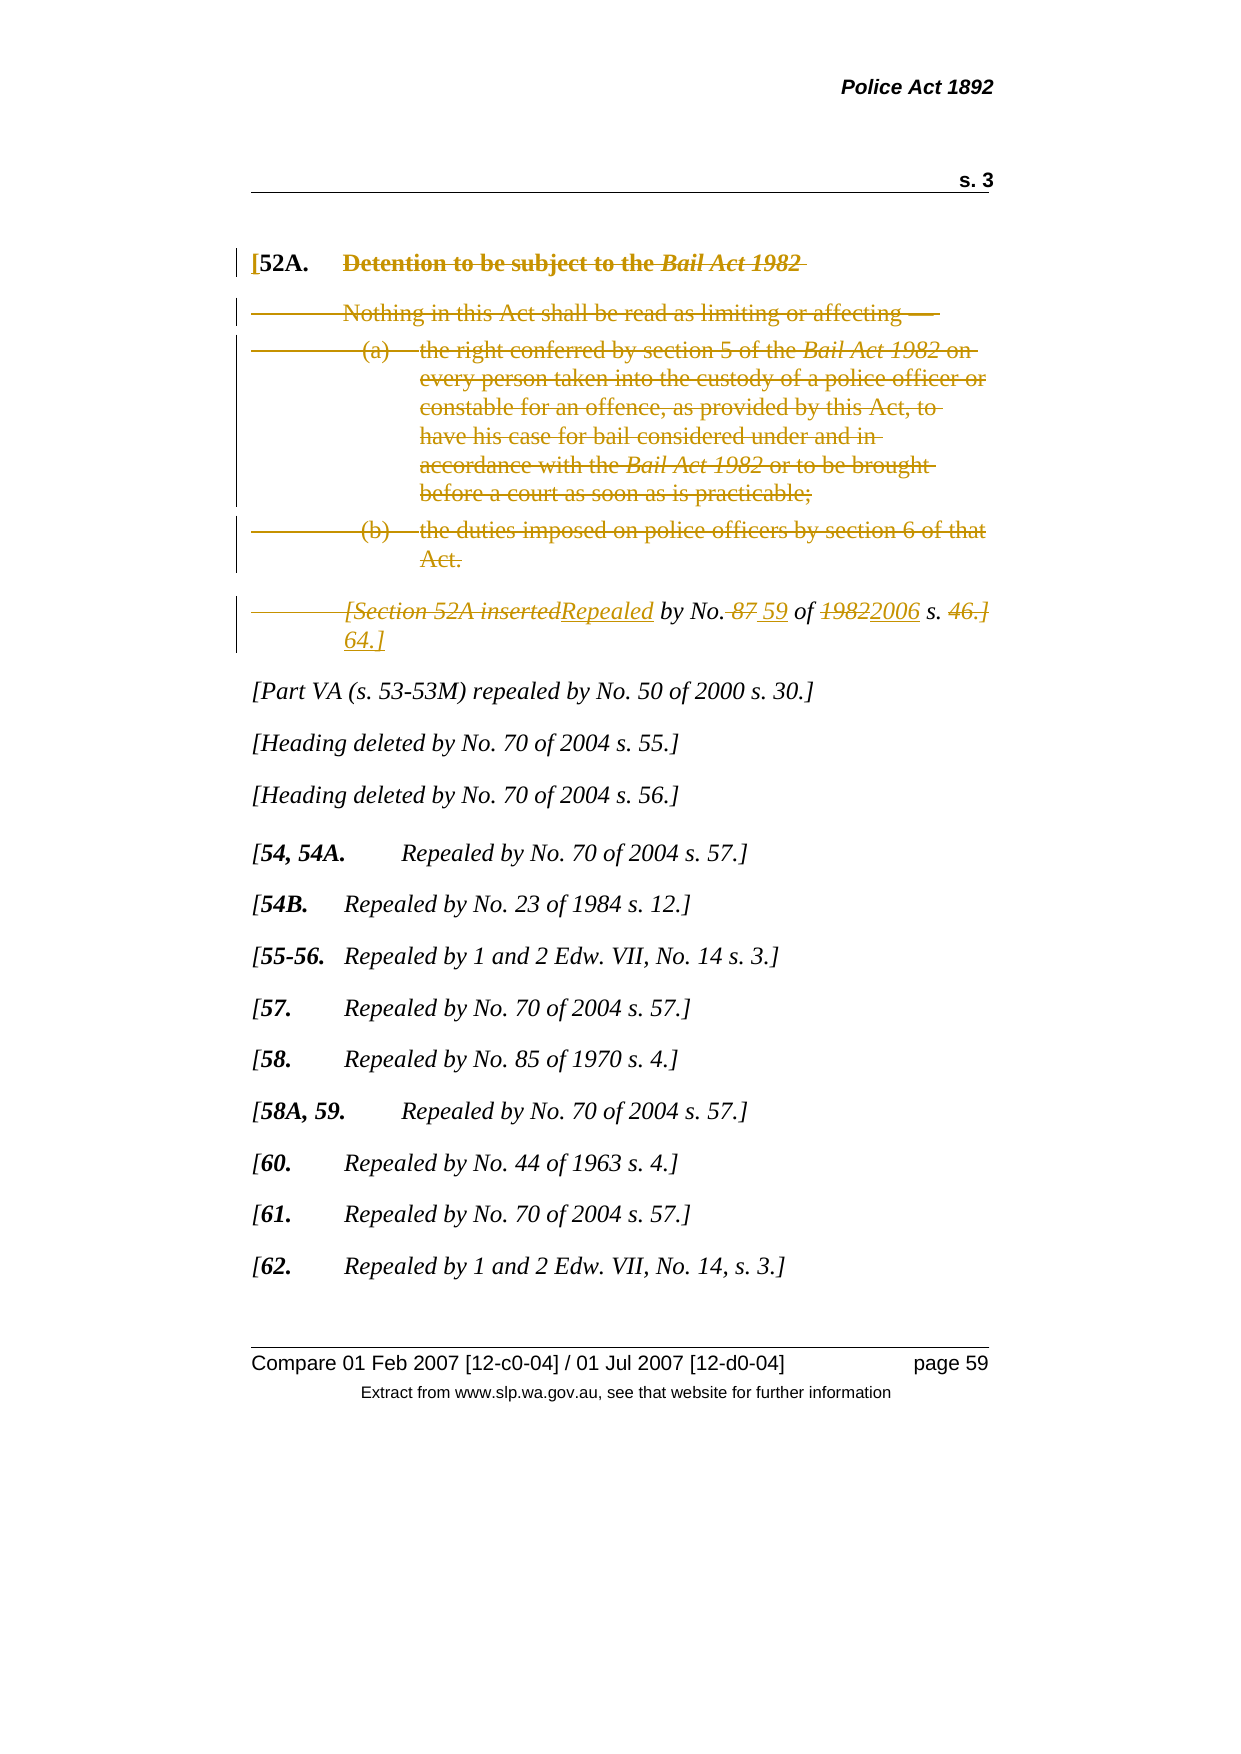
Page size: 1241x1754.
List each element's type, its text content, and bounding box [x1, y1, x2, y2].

text [60. Repealed by No. 44 of 1963 s. 4.] [251, 1148, 989, 1176]
text [54, 54A. Repealed by No. 70 of 2004 s. 57.] [251, 838, 989, 866]
text [61. Repealed by No. 70 of 2004 s. 57.] [251, 1199, 989, 1228]
subtitle 52A. [251, 248, 989, 277]
text [54B. Repealed by No. 23 of 1984 s. 12.] [251, 889, 989, 918]
text by No. of s. [251, 596, 989, 653]
text [62. Repealed by 1 and 2 Edw. VII, No. 14, s. 3.] [251, 1251, 989, 1280]
text [Heading deleted by No. 70 of 2004 s. 55.] [251, 728, 989, 757]
text [57. Repealed by No. 70 of 2004 s. 57.] [251, 993, 989, 1021]
text [58. Repealed by No. 85 of 1970 s. 4.] [251, 1044, 989, 1073]
text [Heading deleted by No. 70 of 2004 s. 56.] [251, 780, 989, 808]
text [Part VA (s. 53-53M) repealed by No. 50 of 2000 s. 30.] [251, 676, 989, 705]
text [58A, 59. Repealed by No. 70 of 2004 s. 57.] [251, 1096, 989, 1125]
text [55-56. Repealed by 1 and 2 Edw. VII, No. 14 s. 3.] [251, 941, 989, 970]
